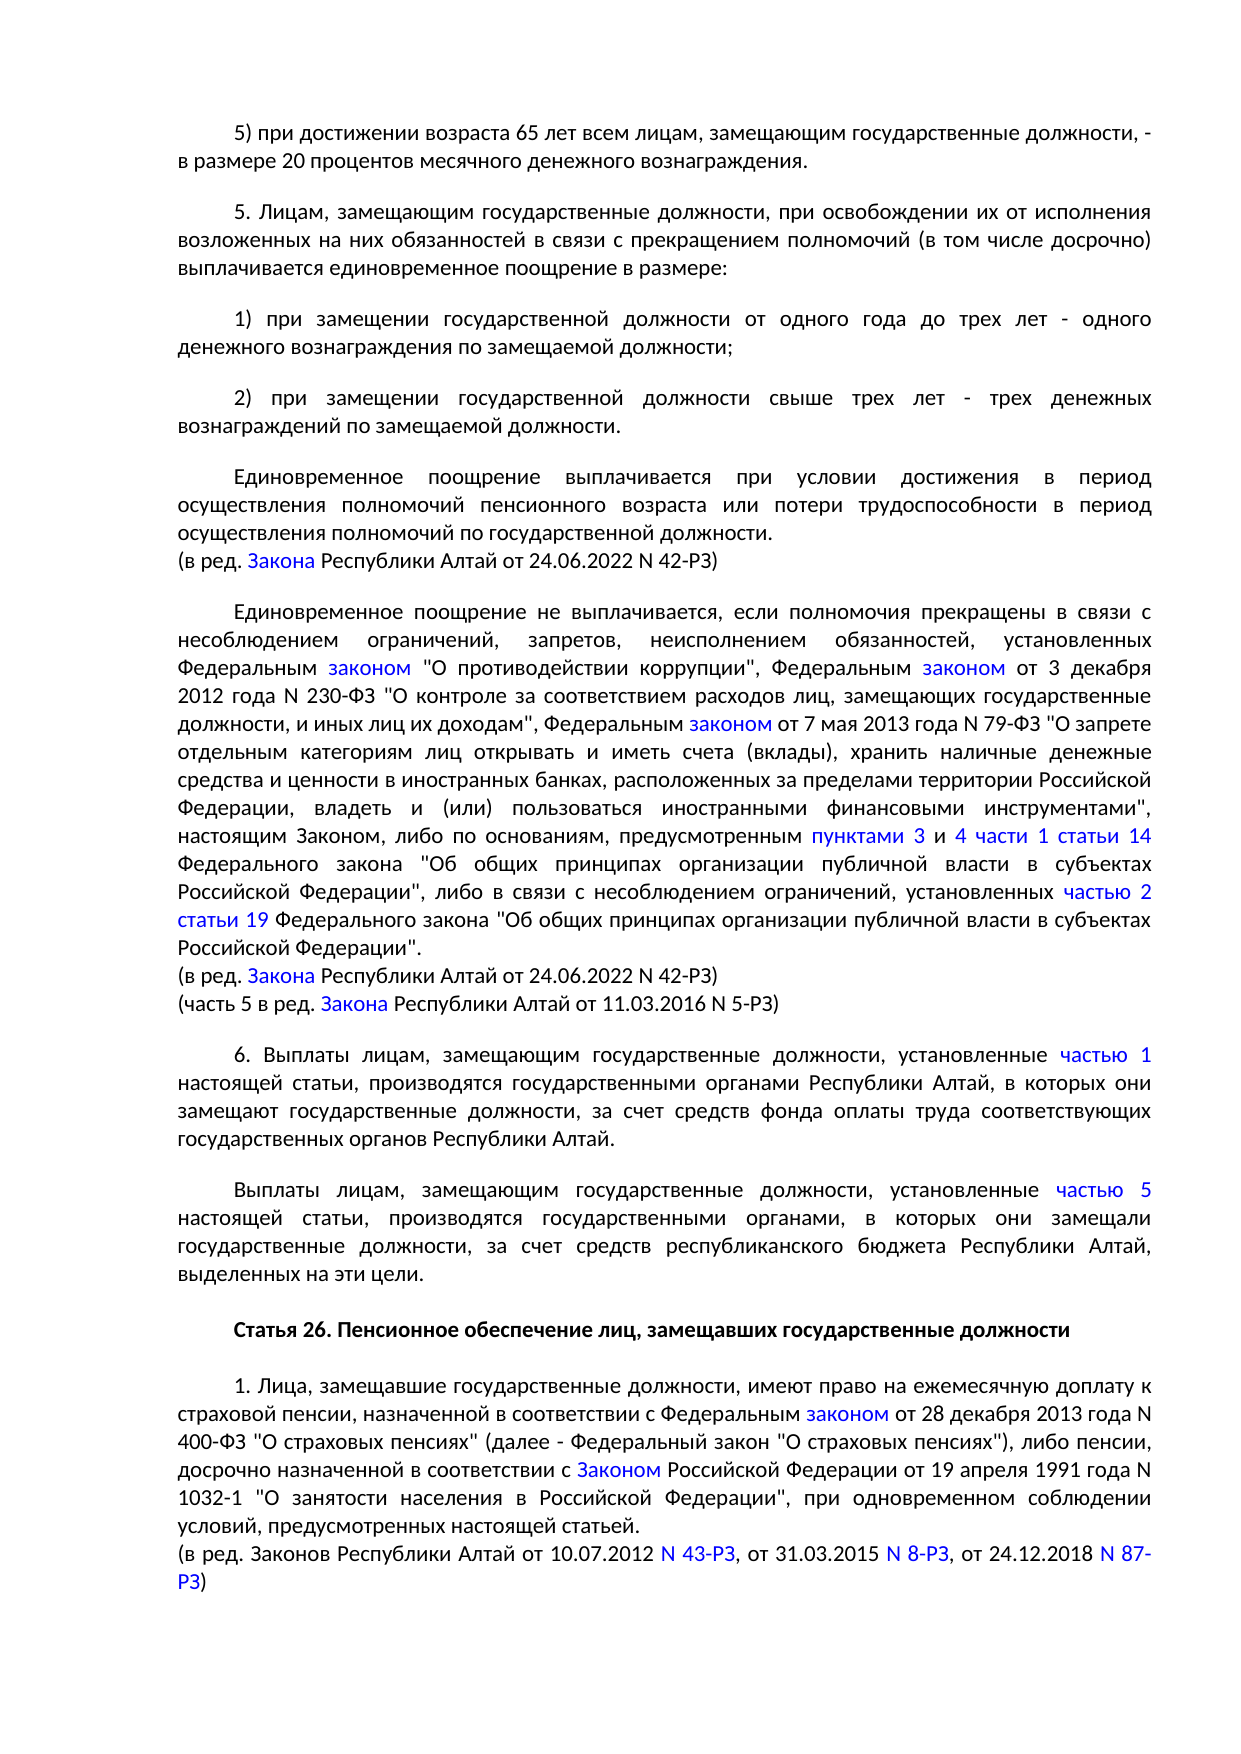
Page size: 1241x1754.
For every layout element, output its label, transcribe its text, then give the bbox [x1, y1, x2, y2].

text 1) при замещении государственной должности от одного года до трех лет - одного денежного вознаграждения по замещаемой должности; [177, 304, 1152, 360]
text (в ред. Закона Республики Алтай от 24.06.2022 N 42-РЗ) [177, 546, 1152, 574]
text 2) при замещении государственной должности свыше трех лет - трех денежных вознаграждений по замещаемой должности. [177, 383, 1152, 439]
text 5. Лицам, замещающим государственные должности, при освобождении их от исполнения возложенных на них обязанностей в связи с прекращением полномочий (в том числе досрочно) выплачивается единовременное поощрение в размере: [177, 197, 1152, 281]
text (в ред. Законов Республики Алтай от 10.07.2012 N 43-РЗ, от 31.03.2015 N 8-РЗ, от 24.12.2018 N 87-РЗ) [177, 1539, 1152, 1596]
text 6. Выплаты лицам, замещающим государственные должности, установленные частью 1 настоящей статьи, производятся государственными органами Республики Алтай, в которых они замещают государственные должности, за счет средств фонда оплаты труда соответствующих государственных органов Республики Алтай. [177, 1040, 1152, 1152]
text (часть 5 в ред. Закона Республики Алтай от 11.03.2016 N 5-РЗ) [177, 989, 1152, 1017]
text Единовременное поощрение выплачивается при условии достижения в период осуществления полномочий пенсионного возраста или потери трудоспособности в период осуществления полномочий по государственной должности. [177, 462, 1152, 546]
text (в ред. Закона Республики Алтай от 24.06.2022 N 42-РЗ) [177, 961, 1152, 989]
text Единовременное поощрение не выплачивается, если полномочия прекращены в связи с несоблюдением ограничений, запретов, неисполнением обязанностей, установленных Федеральным законом "О противодействии коррупции", Федеральным законом от 3 декабря 2012 года N 230-ФЗ "О контроле за соответствием расходов лиц, замещающих государственные должности, и иных лиц их доходам", Федеральным законом от 7 мая 2013 года N 79-ФЗ "О запрете отдельным категориям лиц открывать и иметь счета (вклады), хранить наличные денежные средства и ценности в иностранных банках, расположенных за пределами территории Российской Федерации, владеть и (или) пользоваться иностранными финансовыми инструментами", настоящим Законом, либо по основаниям, предусмотренным пунктами 3 и 4 части 1 статьи 14 Федерального закона "Об общих принципах организации публичной власти в субъектах Российской Федерации", либо в связи с несоблюдением ограничений, установленных частью 2 статьи 19 Федерального закона "Об общих принципах организации публичной власти в субъектах Российской Федерации". [177, 597, 1152, 961]
text 1. Лица, замещавшие государственные должности, имеют право на ежемесячную доплату к страховой пенсии, назначенной в соответствии с Федеральным законом от 28 декабря 2013 года N 400-ФЗ "О страховых пенсиях" (далее - Федеральный закон "О страховых пенсиях"), либо пенсии, досрочно назначенной в соответствии с Законом Российской Федерации от 19 апреля 1991 года N 1032-1 "О занятости населения в Российской Федерации", при одновременном соблюдении условий, предусмотренных настоящей статьей. [177, 1371, 1152, 1539]
title Статья 26. Пенсионное обеспечение лиц, замещавших государственные должности [177, 1315, 1152, 1343]
text Выплаты лицам, замещающим государственные должности, установленные частью 5 настоящей статьи, производятся государственными органами, в которых они замещали государственные должности, за счет средств республиканского бюджета Республики Алтай, выделенных на эти цели. [177, 1175, 1152, 1287]
text 5) при достижении возраста 65 лет всем лицам, замещающим государственные должности, - в размере 20 процентов месячного денежного вознаграждения. [177, 118, 1152, 174]
